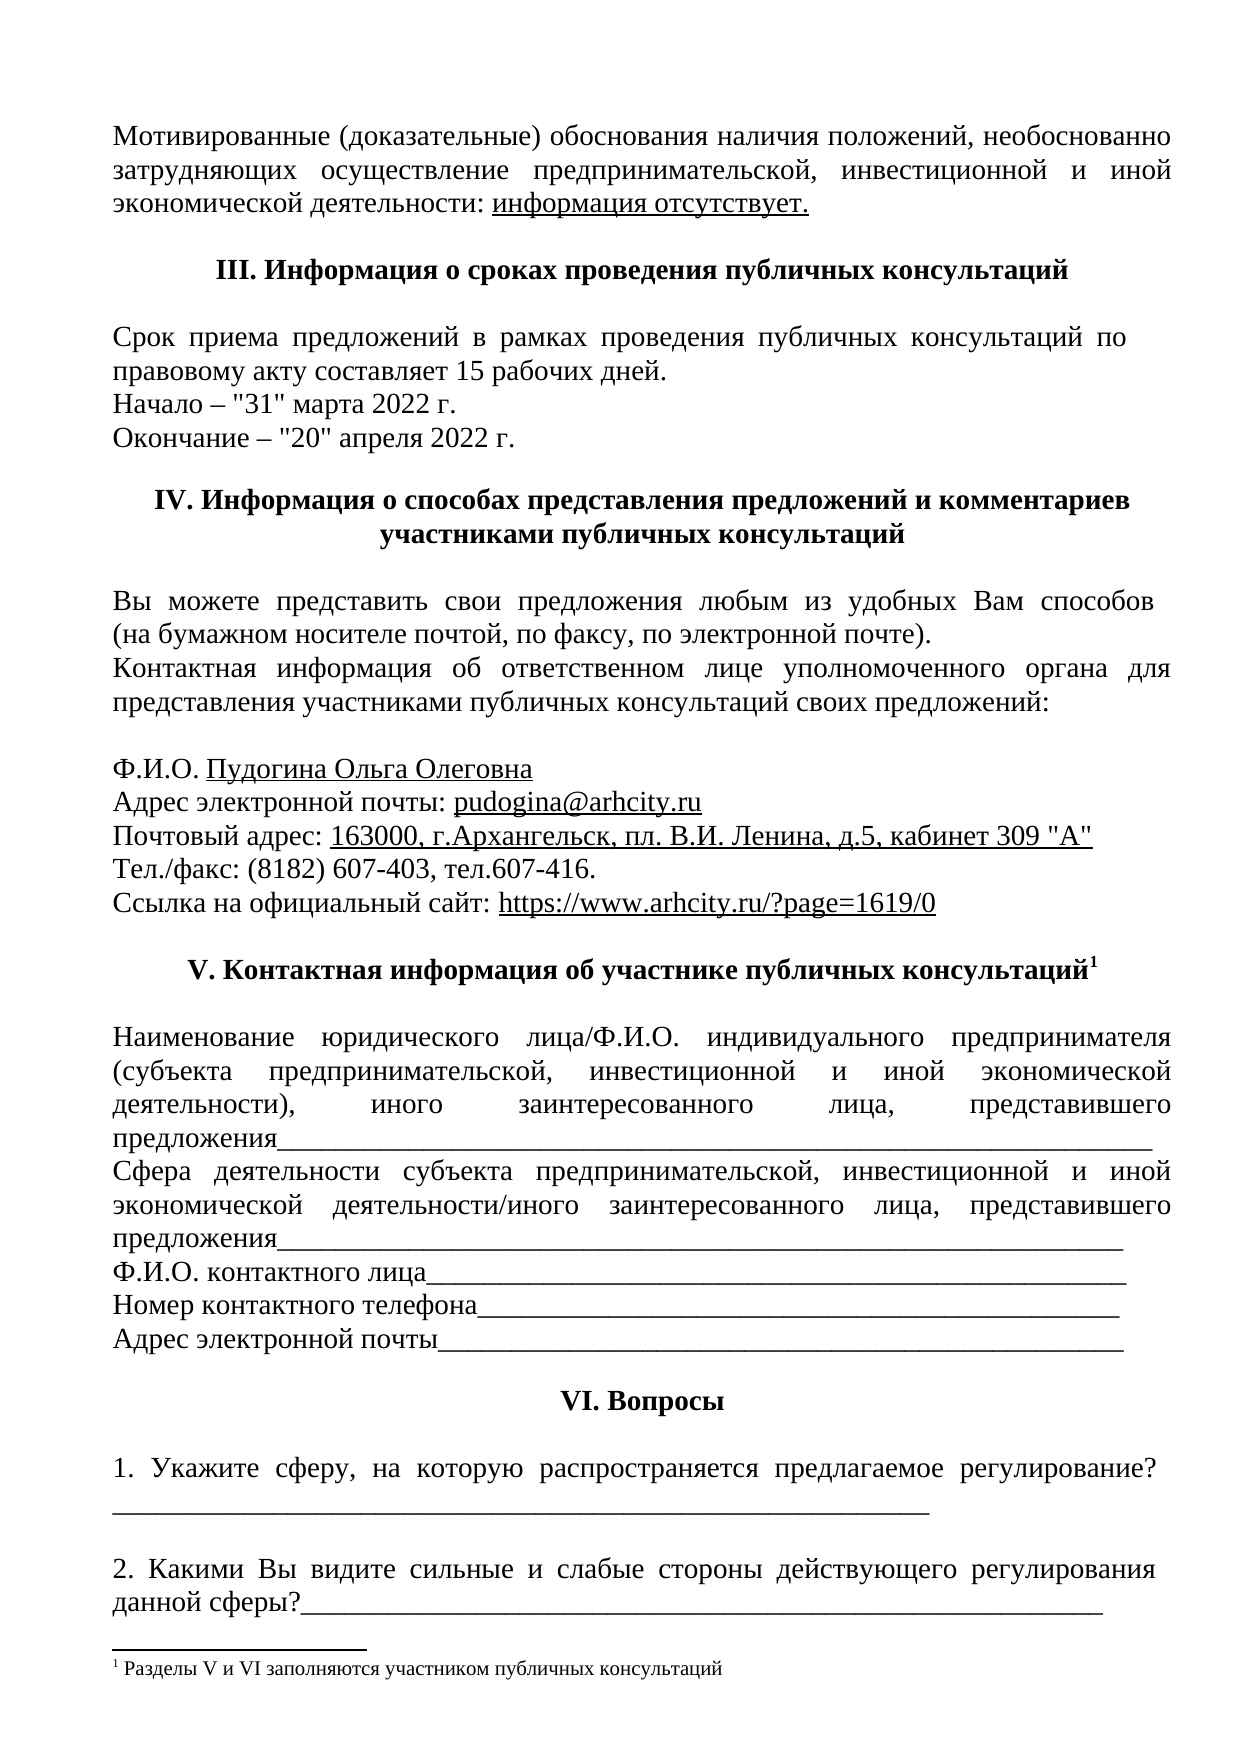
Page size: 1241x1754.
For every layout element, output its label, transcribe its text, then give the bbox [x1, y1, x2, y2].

text 2. Какими Вы видите сильные и слабые стороны действующего регулирования данной сферы?_______________________________________________________ [112, 1551, 1157, 1618]
text Ссылка на официальный сайт: https://www.arhcity.ru/?page=1619/0 [112, 885, 1157, 918]
text Вы можете представить свои предложения любым из удобных Вам способов (на бумажном носителе почтой, по факсу, по электронной почте). [112, 583, 1172, 650]
text Номер контактного телефона____________________________________________ [112, 1287, 1172, 1321]
text Почтовый адрес: 163000, г.Архангельск, пл. В.И. Ленина, д.5, кабинет 309 "А" [112, 818, 1172, 851]
text Ф.И.О. Пудогина Ольга Олеговна [112, 751, 1172, 784]
text Ф.И.О. контактного лица________________________________________________ [112, 1254, 1172, 1287]
text Мотивированные (доказательные) обоснования наличия положений, необоснованно затрудняющих осуществление предпринимательской, инвестиционной и иной экономической деятельности: информация отсутствует. [112, 118, 1172, 219]
text Контактная информация об ответственном лице уполномоченного органа для представления участниками публичных консультаций своих предложений: [112, 650, 1172, 717]
text Сфера деятельности субъекта предпринимательской, инвестиционной и иной экономической деятельности/иного заинтересованного лица, представившего предложения__________________________________________________________ [112, 1153, 1172, 1254]
text 1. Укажите сферу, на которую распространяется предлагаемое регулирование?________________________________________________________ [112, 1450, 1157, 1517]
text Начало – "31" марта 2022 г. [112, 387, 1157, 420]
text VI. Вопросы [112, 1383, 1172, 1417]
text V. Контактная информация об участнике публичных консультаций [112, 952, 1172, 986]
text Срок приема предложений в рамках проведения публичных консультаций по правовому акту составляет 15 рабочих дней. [112, 319, 1128, 387]
text Адрес электронной почты: pudogina@arhcity.ru [112, 784, 1172, 818]
text Наименование юридического лица/Ф.И.О. индивидуального предпринимателя (субъекта предпринимательской, инвестиционной и иной экономической деятельности), иного заинтересованного лица, представившего предложения____________________________________________________________ [112, 1019, 1172, 1153]
text Адрес электронной почты_______________________________________________ [112, 1321, 1172, 1354]
text IV. Информация о способах представления предложений и комментариев участниками публичных консультаций [112, 482, 1172, 549]
text Окончание – "20" апреля 2022 г. [112, 420, 1157, 454]
text III. Информация о сроках проведения публичных консультаций [112, 252, 1172, 286]
text Тел./факс: (8182) 607-403, тел.607-416. [112, 851, 1157, 885]
